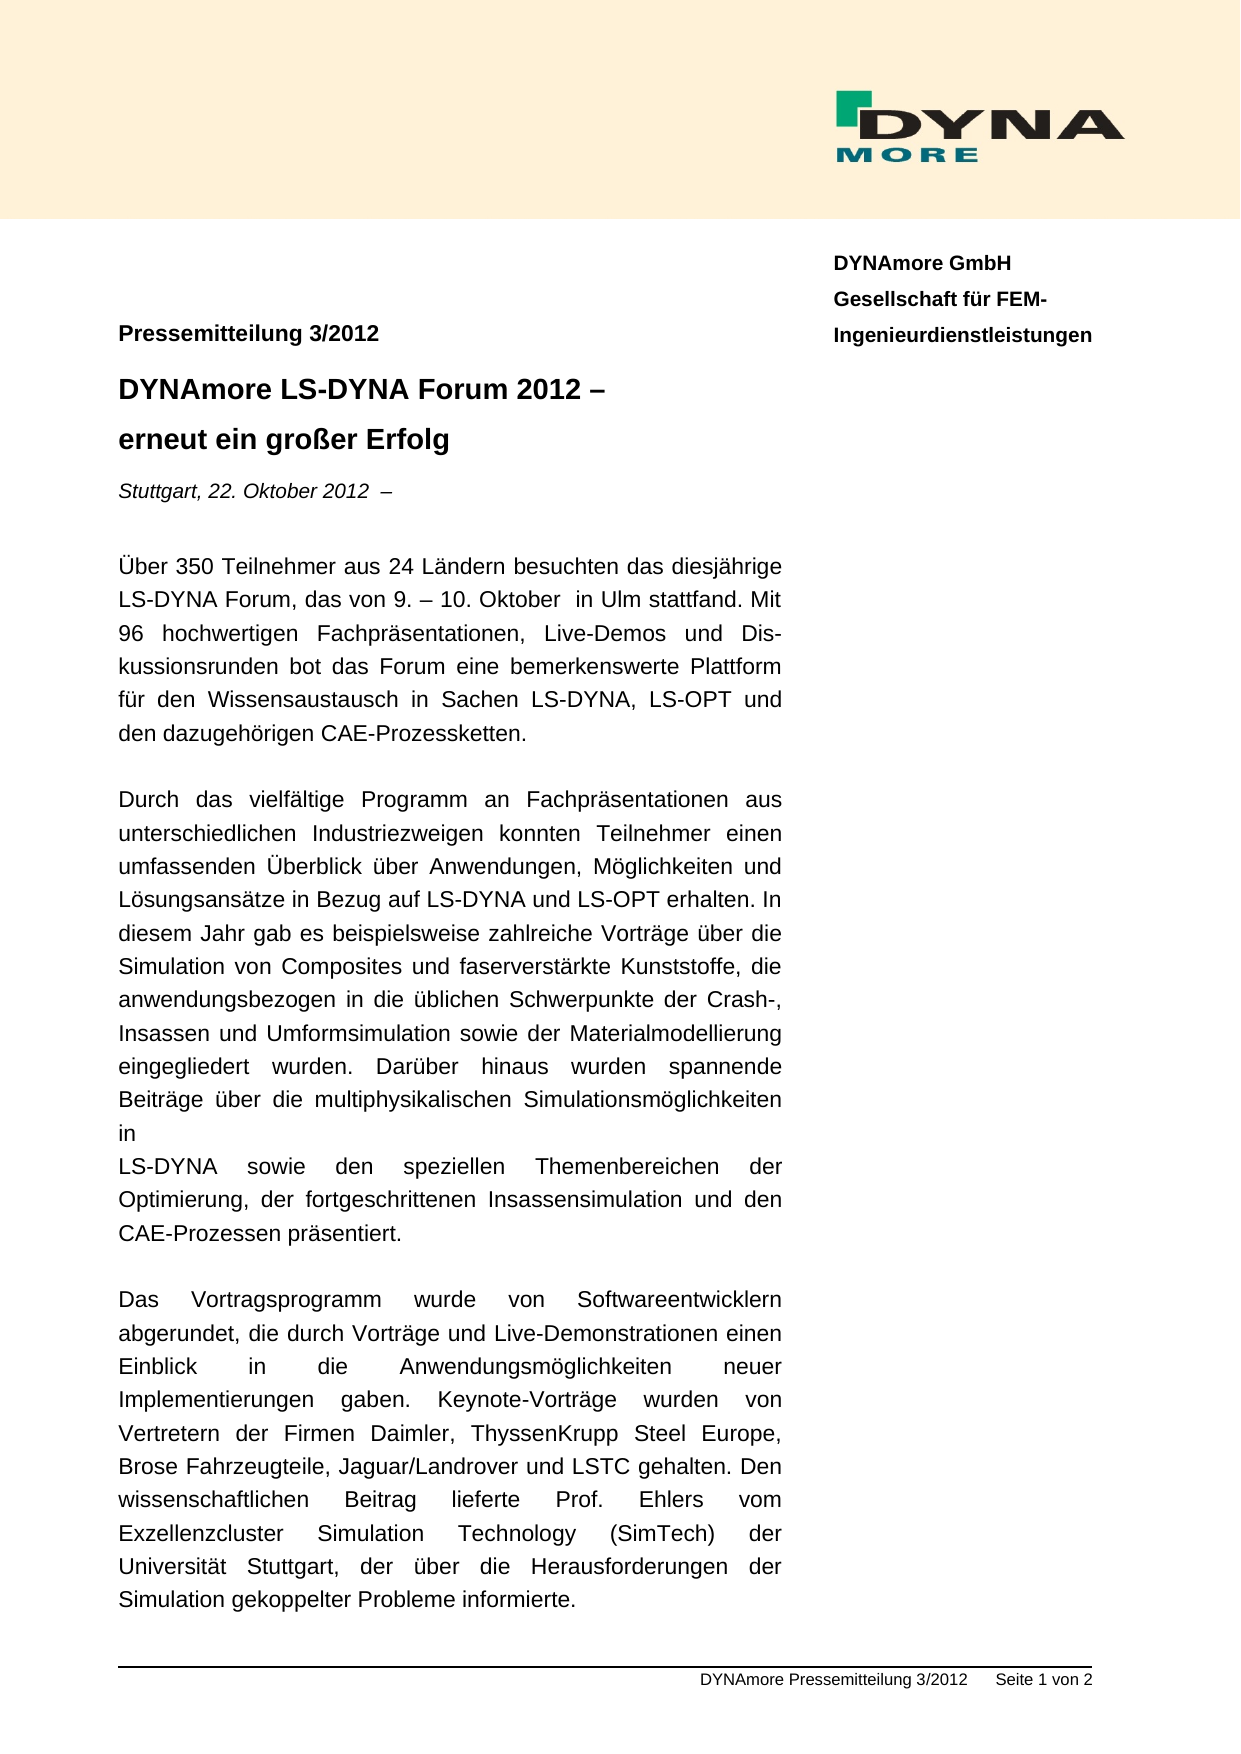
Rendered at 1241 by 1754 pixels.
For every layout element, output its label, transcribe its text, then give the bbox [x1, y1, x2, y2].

picture [0, 0, 1241, 219]
text Das Vortragsprogramm wurde von Softwareentwicklern abgerundet, die durch Vorträge und Live-Demonstrationen einen Einblick in die Anwendungsmöglichkeiten neuer Implementierungen gaben. Keynote-Vorträge wurden von Vertretern der Firmen Daimler, ThyssenKrupp Steel Europe, Brose Fahrzeugteile, Jaguar/Landrover und LSTC gehalten. Den wissenschaftlichen Beitrag lieferte Prof. Ehlers vom Exzellenzcluster Simulation Technology (SimTech) der Universität Stuttgart, der über die Herausforderungen der Simulation gekoppelter Probleme informierte. [118, 1281, 782, 1614]
text Durch das vielfältige Programm an Fachpräsentationen aus unterschiedlichen Industriezweigen konnten Teilnehmer einen umfassenden Überblick über Anwendungen, Möglichkeiten und Lösungsansätze in Bezug auf LS-DYNA und LS-OPT erhalten. In diesem Jahr gab es beispielsweise zahlreiche Vorträge über die Simulation von Composites und faserverstärkte Kunststoffe, die anwendungsbezogen in die üblichen Schwerpunkte der Crash-, Insassen und Umformsimulation sowie der Materialmodellierung eingegliedert wurden. Darüber hinaus wurden spannende Beiträge über die multiphysikalischen Simulationsmöglichkeiten in LS-DYNA sowie den speziellen Themenbereichen der Optimierung, der fortgeschrittenen Insassensimulation und den CAE-Prozessen präsentiert. [118, 781, 782, 1248]
text DYNAmore LS-DYNA Forum 2012 – erneut ein großer Erfolg [118, 372, 1093, 456]
text Über 350 Teilnehmer aus 24 Ländern besuchten das diesjährige LS-DYNA Forum, das von 9. – 10. Oktober in Ulm stattfand. Mit 96 hochwertigen Fachpräsentationen, Live-Demos und Dis-kussionsrunden bot das Forum eine bemerkenswerte Plattform für den Wissensaustausch in Sachen LS-DYNA, LS-OPT und den dazugehörigen CAE-Prozessketten. [118, 548, 782, 748]
text Pressemitteilung 3/2012 [118, 320, 1092, 347]
text Stuttgart, 22. Oktober 2012 – [118, 478, 1093, 502]
